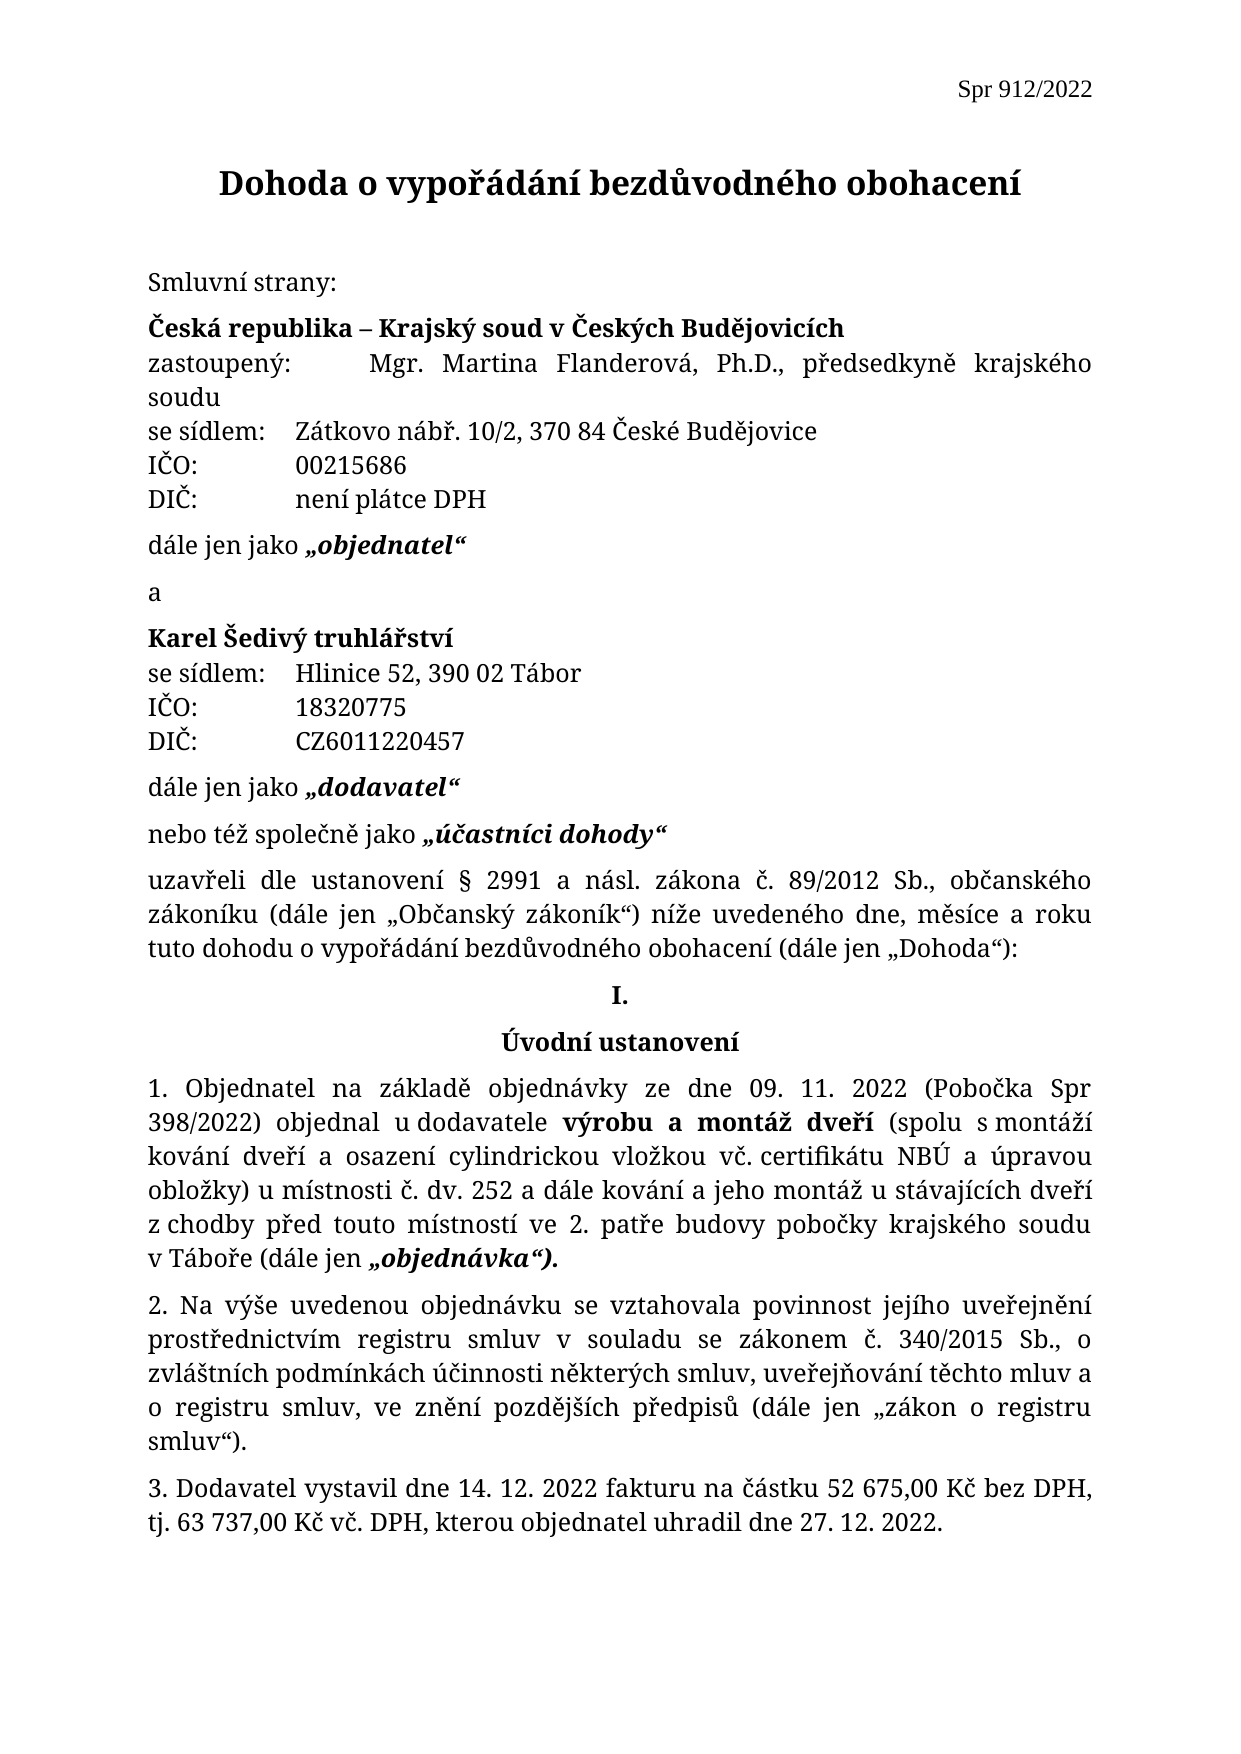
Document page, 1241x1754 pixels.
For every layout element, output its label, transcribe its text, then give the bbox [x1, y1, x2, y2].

list a [148, 574, 1093, 609]
list nebo též společně jako „účastníci dohody“ [148, 816, 1093, 851]
list dále jen jako „objednatel“ [148, 528, 1093, 562]
list dále jen jako „dodavatel“ [148, 770, 1093, 804]
text Dohoda o vypořádání bezdůvodného obohacení [148, 160, 1093, 206]
list DIČ: není plátce DPH [148, 481, 1093, 516]
text se sídlem: Hlinice 52, 390 02 Tábor [148, 655, 1093, 689]
list IČO: 00215686 [148, 447, 1093, 481]
text I. [148, 978, 1093, 1012]
text 3. Dodavatel vystavil dne 14. 12. 2022 fakturu na částku 52 675,00 Kč bez DPH, tj. 63 737,00 Kč vč. DPH, kterou objednatel uhradil dne 27. 12. 2022. [148, 1471, 1093, 1539]
text IČO: 18320775 [148, 689, 1093, 723]
text Karel Šedivý truhlářství [148, 621, 1093, 655]
text 2. Na výše uvedenou objednávku se vztahovala povinnost jejího uveřejnění prostřednictvím registru smluv v souladu se zákonem č. 340/2015 Sb., o zvláštních podmínkách účinnosti některých smluv, uveřejňování těchto mluv a o registru smluv, ve znění pozdějších předpisů (dále jen „zákon o registru smluv“). [148, 1288, 1093, 1458]
text Úvodní ustanovení [148, 1024, 1093, 1058]
text DIČ: CZ6011220457 [148, 723, 1093, 757]
list zastoupený: Mgr. Martina Flanderová, Ph.D., předsedkyně krajského soudu [148, 345, 1093, 413]
list Česká republika – Krajský soud v Českých Budějovicích [148, 311, 1093, 345]
text uzavřeli dle ustanovení § 2991 a násl. zákona č. 89/2012 Sb., občanského zákoníku (dále jen „Občanský zákoník“) níže uvedeného dne, měsíce a roku tuto dohodu o vypořádání bezdůvodného obohacení (dále jen „Dohoda“): [148, 863, 1093, 965]
list se sídlem: Zátkovo nábř. 10/2, 370 84 České Budějovice [148, 413, 1093, 447]
text Smluvní strany: [148, 264, 1093, 299]
text 1. Objednatel na základě objednávky ze dne 09. 11. 2022 (Pobočka Spr 398/2022) objednal u dodavatele výrobu a montáž dveří (spolu s montáží kování dveří a osazení cylindrickou vložkou vč. certifikátu NBÚ a úpravou obložky) u místnosti č. dv. 252 a dále kování a jeho montáž u stávajících dveří z chodby před touto místností ve 2. patře budovy pobočky krajského soudu v Táboře (dále jen „objednávka“). [148, 1071, 1093, 1275]
